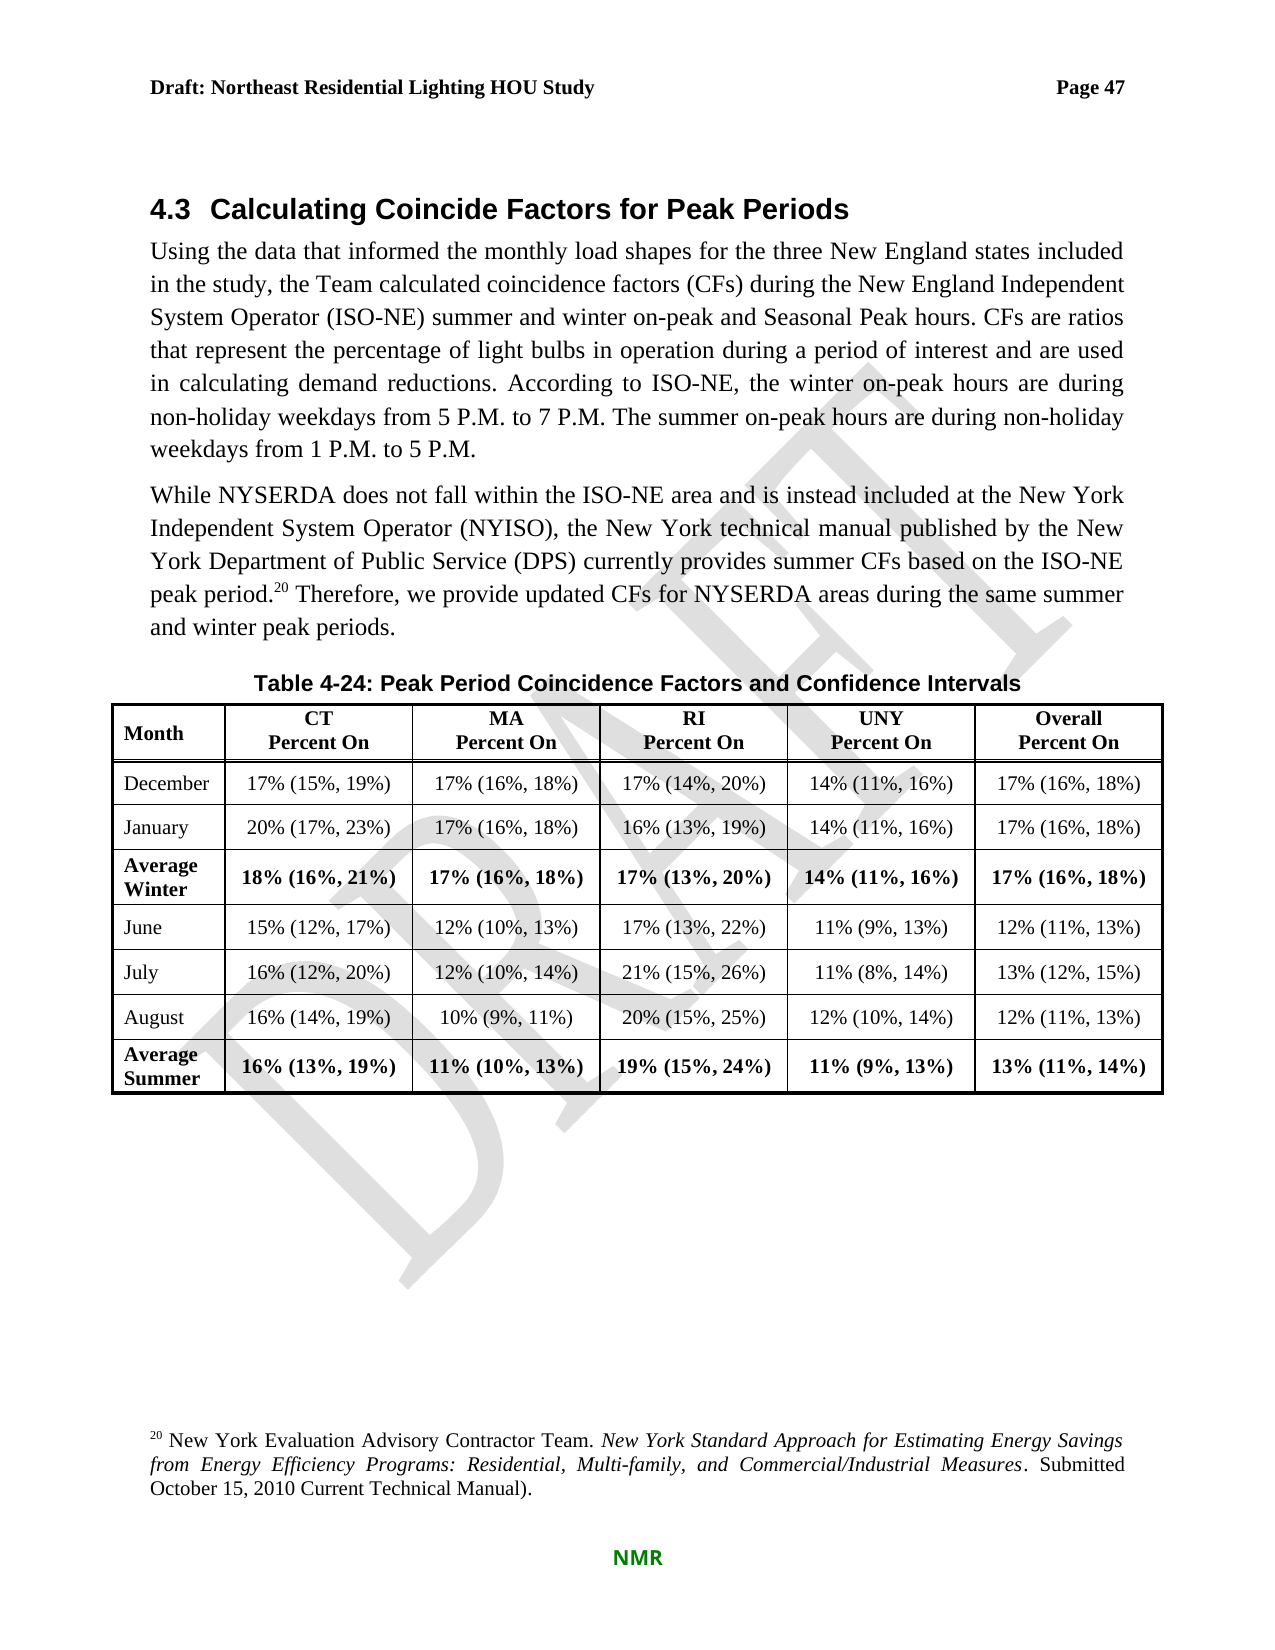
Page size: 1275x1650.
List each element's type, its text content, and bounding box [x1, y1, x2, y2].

table_cell 17% (16%, 18%) [413, 805, 599, 849]
table_cell 15% (12%, 17%) [226, 905, 412, 949]
table_cell December [114, 763, 224, 804]
table_cell 17% (16%, 18%) [413, 763, 599, 804]
text Using the data that informed the monthly load shapes for the three New England states included in the study, the Team calculated coincidence factors (CFs) during the New England Independent System Operator (ISO-NE) summer and winter on-peak and Seasonal Peak hours. CFs are ratios that represent the percentage of light bulbs in operation during a period of interest and are used in calculating demand reductions. According to ISO-NE, the winter on-peak hours are during non-holiday weekdays from 5 P.M. to 7 P.M. The summer on-peak hours are during non-holiday weekdays from 1 P.M. to 5 P.M. [150, 236, 1125, 463]
table_cell 13% (12%, 15%) [976, 950, 1161, 994]
subtitle Calculating Coincide Factors for Peak Periods [150, 192, 1125, 225]
table_cell 11% (9%, 13%) [788, 905, 974, 949]
table_cell 12% (10%, 13%) [413, 905, 599, 949]
table_cell 17% (13%, 20%) [601, 850, 787, 904]
table_cell 17% (16%, 18%) [976, 763, 1161, 804]
table_cell 11% (9%, 13%) [788, 1040, 974, 1091]
table_cell 21% (15%, 26%) [601, 950, 787, 994]
table_cell 12% (11%, 13%) [976, 905, 1161, 949]
table_cell Average Winter [114, 850, 224, 904]
table_cell 14% (11%, 16%) [788, 763, 974, 804]
table_cell August [114, 995, 224, 1039]
table_cell 16% (12%, 20%) [226, 950, 412, 994]
table_cell 14% (11%, 16%) [788, 805, 974, 849]
table_cell 13% (11%, 14%) [976, 1040, 1161, 1091]
table_cell 16% (13%, 19%) [226, 1040, 412, 1091]
table_cell January [114, 805, 224, 849]
table_cell Average Summer [114, 1040, 224, 1091]
table_cell 16% (14%, 19%) [226, 995, 412, 1039]
table_cell July [114, 950, 224, 994]
table_cell 17% (16%, 18%) [976, 850, 1161, 904]
table_header CT Percent On [226, 706, 412, 759]
table_cell 12% (10%, 14%) [413, 950, 599, 994]
table_cell 11% (8%, 14%) [788, 950, 974, 994]
table_cell 18% (16%, 21%) [226, 850, 412, 904]
table_header Overall Percent On [976, 706, 1161, 759]
table_cell 17% (14%, 20%) [601, 763, 787, 804]
table_cell 12% (11%, 13%) [976, 995, 1161, 1039]
table_cell 14% (11%, 16%) [788, 850, 974, 904]
table_cell June [114, 905, 224, 949]
table_cell 17% (15%, 19%) [226, 763, 412, 804]
table_header Month [114, 706, 224, 759]
table_cell 17% (16%, 18%) [976, 805, 1161, 849]
table_header RI Percent On [601, 706, 787, 759]
table_cell 12% (10%, 14%) [788, 995, 974, 1039]
table_cell 16% (13%, 19%) [601, 805, 787, 849]
table_cell 17% (13%, 22%) [601, 905, 787, 949]
table_cell 17% (16%, 18%) [413, 850, 599, 904]
table_cell 11% (10%, 13%) [413, 1040, 599, 1091]
text While NYSERDA does not fall within the ISO-NE area and is instead included at the New York Independent System Operator (NYISO), the New York technical manual published by the New York Department of Public Service (DPS) currently provides summer CFs based on the ISO-NE peak period. Therefore, we provide updated CFs for NYSERDA areas during the same summer and winter peak periods. [150, 480, 1125, 641]
table_cell 10% (9%, 11%) [413, 995, 599, 1039]
table_cell 19% (15%, 24%) [601, 1040, 787, 1091]
table_header MA Percent On [413, 706, 599, 759]
table_header UNY Percent On [788, 706, 974, 759]
table_cell 20% (17%, 23%) [226, 805, 412, 849]
table_cell 20% (15%, 25%) [601, 995, 787, 1039]
